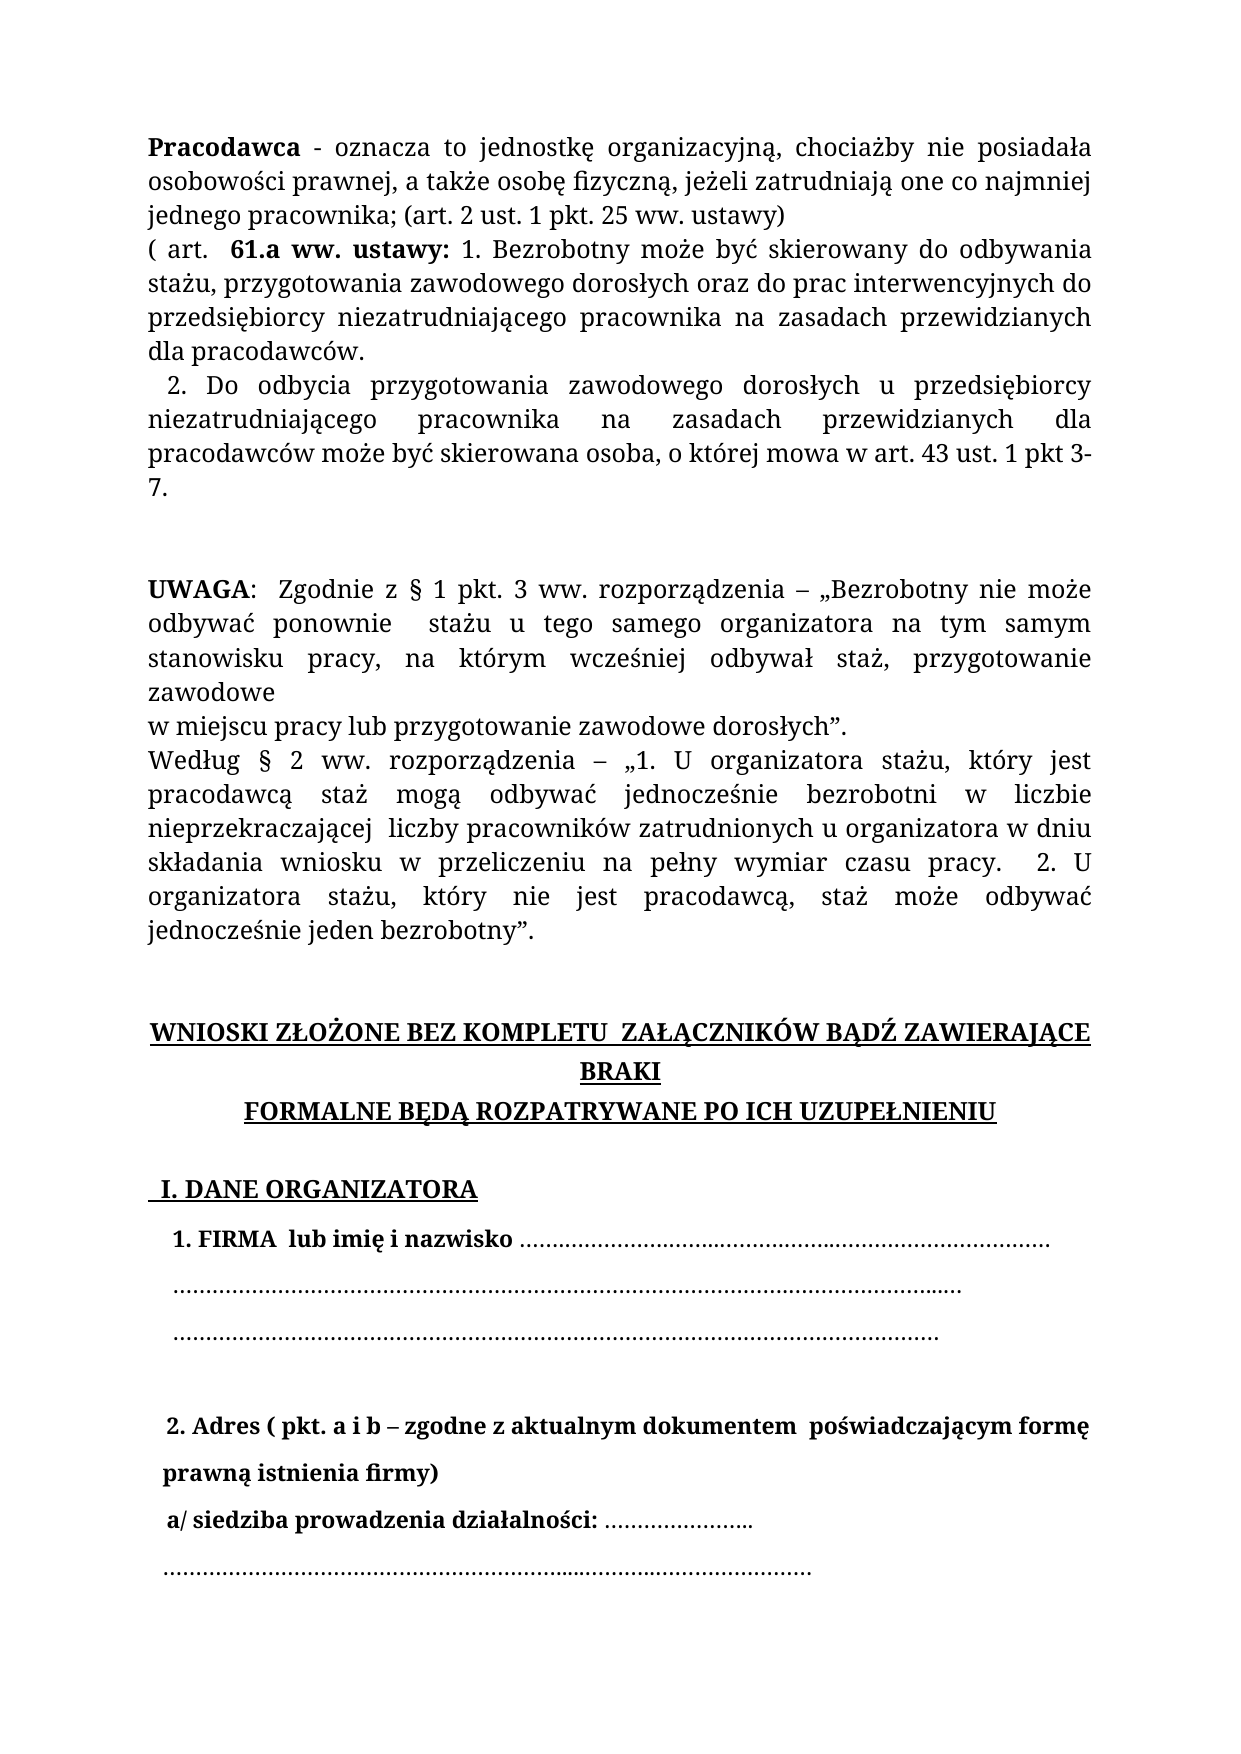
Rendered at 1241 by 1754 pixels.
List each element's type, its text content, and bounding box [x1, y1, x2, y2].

text 2. Adres ( pkt. a i b – zgodne z aktualnym dokumentem poświadczającym formę prawną istnienia firmy) [162, 1410, 1093, 1488]
text 2. Do odbycia przygotowania zawodowego dorosłych u przedsiębiorcy niezatrudniającego pracownika na zasadach przewidzianych dla pracodawców może być skierowana osoba, o której mowa w art. 43 ust. 1 pkt 3-7. [148, 368, 1093, 504]
text 1. FIRMA lub imię i nazwisko …….…………….……..……….……..…………………………… [166, 1223, 1093, 1254]
text a/ siedziba prowadzenia działalności: …………………..…………………………………………………….....………..…………………… [162, 1504, 1093, 1582]
text UWAGA: Zgodnie z § 1 pkt. 3 ww. rozporządzenia – „Bezrobotny nie może odbywać ponownie stażu u tego samego organizatora na tym samym stanowisku pracy, na którym wcześniej odbywał staż, przygotowanie zawodowe w miejscu pracy lub przygotowanie zawodowe dorosłych”. [148, 572, 1093, 742]
text Według § 2 ww. rozporządzenia – „1. U organizatora stażu, który jest pracodawcą staż mogą odbywać jednocześnie bezrobotni w liczbie nieprzekraczającej liczby pracowników zatrudnionych u organizatora w dniu składania wniosku w przeliczeniu na pełny wymiar czasu pracy. 2. U organizatora stażu, który nie jest pracodawcą, staż może odbywać jednocześnie jeden bezrobotny”. [148, 742, 1093, 947]
text WNIOSKI ZŁOŻONE BEZ KOMPLETU ZAŁĄCZNIKÓW BĄDŹ ZAWIERAJĄCE BRAKI [148, 1015, 1093, 1088]
text ( art. 61.a ww. ustawy: 1. Bezrobotny może być skierowany do odbywania stażu, przygotowania zawodowego dorosłych oraz do prac interwencyjnych do przedsiębiorcy niezatrudniającego pracownika na zasadach przewidzianych dla pracodawców. [148, 231, 1093, 368]
text Pracodawca - oznacza to jednostkę organizacyjną, chociażby nie posiadała osobowości prawnej, a także osobę fizyczną, jeżeli zatrudniają one co najmniej jednego pracownika; (art. 2 ust. 1 pkt. 25 ww. ustawy) [148, 129, 1093, 231]
text FORMALNE BĘDĄ ROZPATRYWANE PO ICH UZUPEŁNIENIU [148, 1093, 1093, 1127]
text ……………………………………………………………………………………………………… [166, 1316, 1093, 1348]
text ………………………………………………………………………………….…………………...… [166, 1269, 1093, 1301]
text I. DANE ORGANIZATORA [148, 1172, 1093, 1206]
